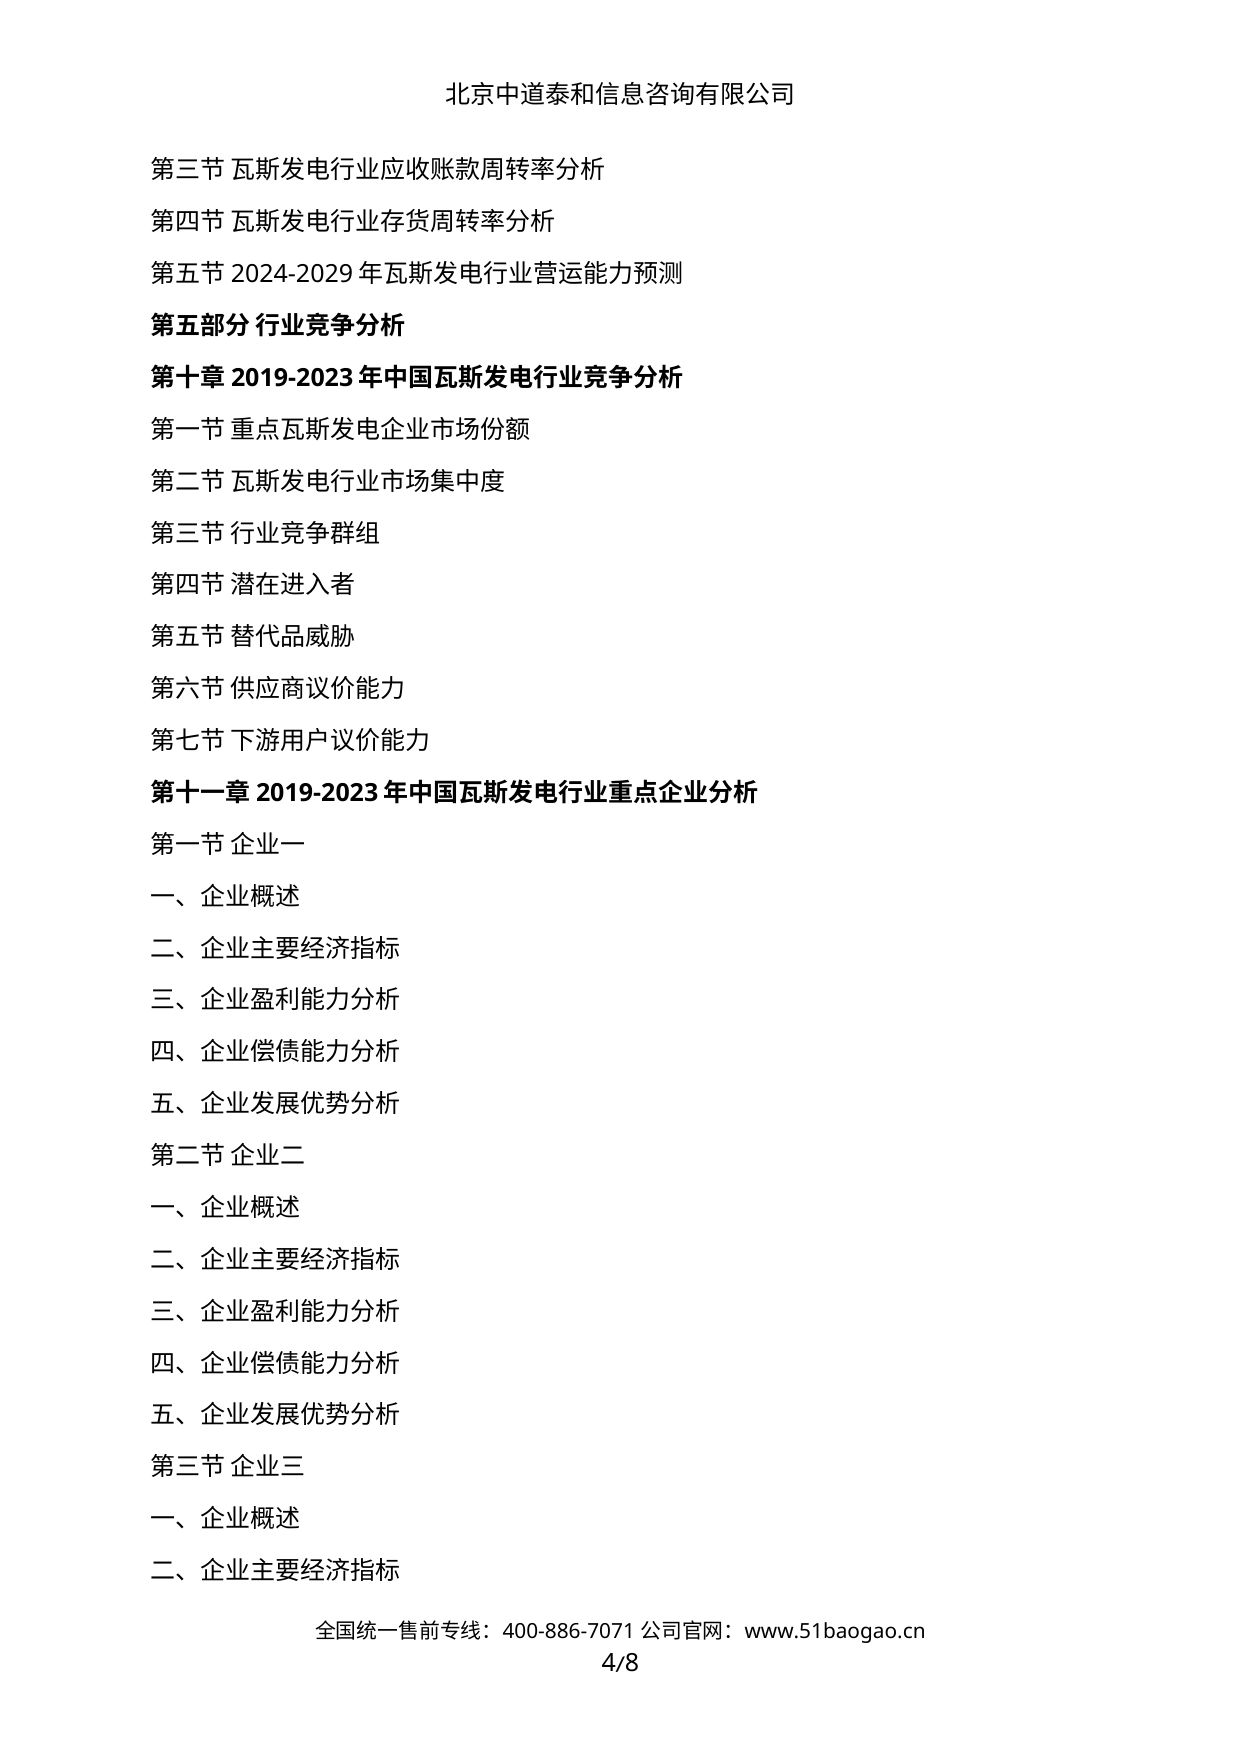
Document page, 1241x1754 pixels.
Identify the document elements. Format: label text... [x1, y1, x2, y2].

text 五、企业发展优势分析 [150, 1395, 1090, 1431]
text 四、企业偿债能力分析 [150, 1343, 1090, 1379]
text 第二节 瓦斯发电行业市场集中度 [150, 461, 1090, 497]
text 第十章 2019-2023年中国瓦斯发电行业竞争分析 [150, 357, 1090, 394]
text 第十一章 2019-2023年中国瓦斯发电行业重点企业分析 [150, 772, 1090, 809]
text 四、企业偿债能力分析 [150, 1032, 1090, 1068]
text 第三节 瓦斯发电行业应收账款周转率分析 [150, 150, 1090, 186]
text 第六节 供应商议价能力 [150, 669, 1090, 705]
text 第三节 行业竞争群组 [150, 513, 1090, 549]
text 第一节 企业一 [150, 824, 1090, 861]
text 二、企业主要经济指标 [150, 1239, 1090, 1276]
text 一、企业概述 [150, 876, 1090, 912]
text 五、企业发展优势分析 [150, 1084, 1090, 1120]
text 三、企业盈利能力分析 [150, 980, 1090, 1016]
text 第四节 潜在进入者 [150, 565, 1090, 601]
text 三、企业盈利能力分析 [150, 1291, 1090, 1327]
text 一、企业概述 [150, 1499, 1090, 1535]
text 第五节 2024-2029年瓦斯发电行业营运能力预测 [150, 254, 1090, 290]
text 一、企业概述 [150, 1187, 1090, 1224]
text 第七节 下游用户议价能力 [150, 721, 1090, 757]
text 第一节 重点瓦斯发电企业市场份额 [150, 409, 1090, 446]
text 第四节 瓦斯发电行业存货周转率分析 [150, 202, 1090, 238]
text 第五部分 行业竞争分析 [150, 306, 1090, 342]
text 二、企业主要经济指标 [150, 1551, 1090, 1587]
text 第五节 替代品威胁 [150, 617, 1090, 653]
text 第三节 企业三 [150, 1447, 1090, 1483]
text 二、企业主要经济指标 [150, 928, 1090, 964]
text 第二节 企业二 [150, 1136, 1090, 1172]
